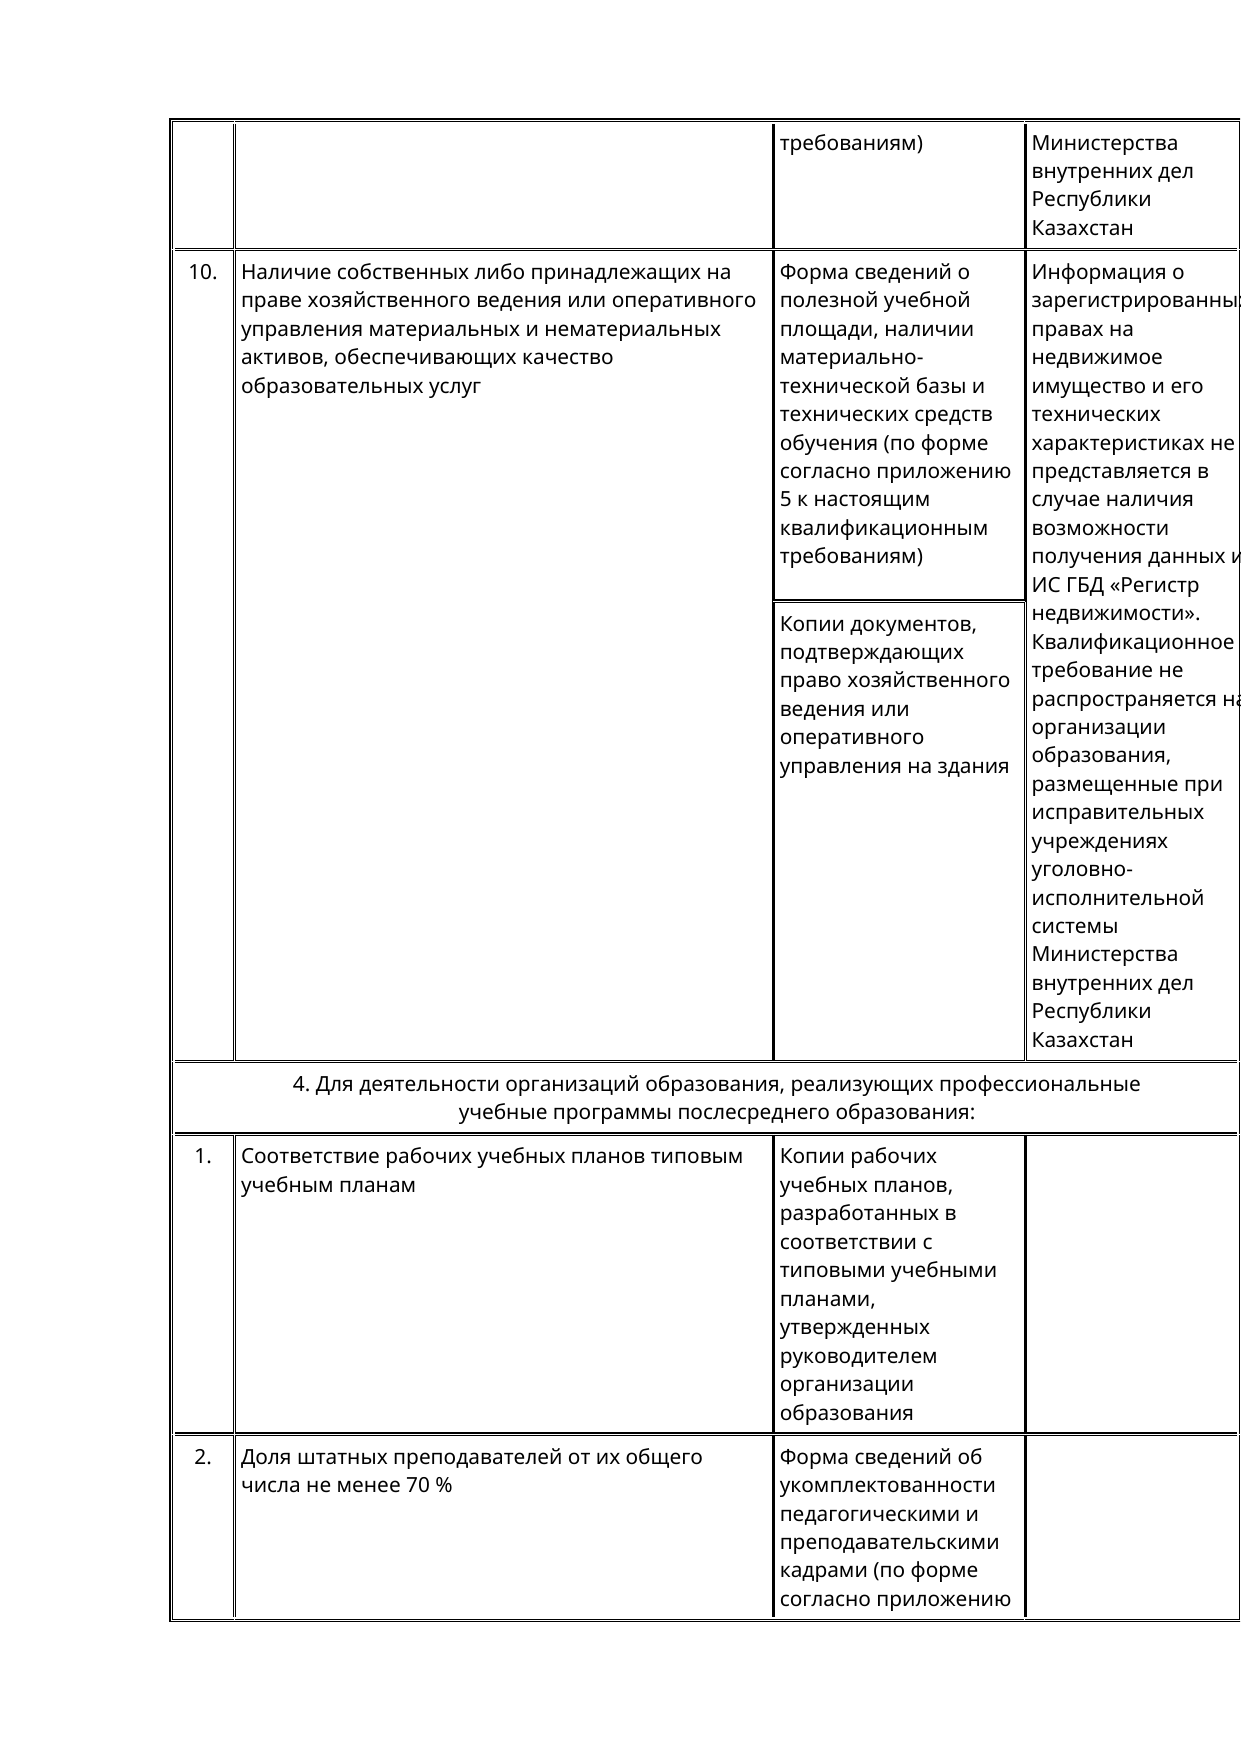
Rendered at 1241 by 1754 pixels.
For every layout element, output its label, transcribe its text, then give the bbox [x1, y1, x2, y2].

table_cell [1027, 1132, 1239, 1432]
table_cell Форма сведений о полезной учебной площади, наличии материально-технической базы и технических средств обучения (по форме согласно приложению 5 к настоящим квалификационным требованиям) [775, 251, 1024, 599]
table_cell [235, 1436, 773, 1619]
table_cell 2. [173, 1432, 234, 1619]
table_cell 10. [171, 248, 234, 1059]
table_cell 1. [173, 1132, 233, 1432]
table_cell Информация о зарегистрированных правах на недвижимое имущество и его технических характеристиках не представляется в случае наличия возможности получения данных из ИС ГБД «Регистр недвижимости». Квалификационное требование не распространяется на организации образования, размещенные при исправительных учреждениях уголовно-исполнительной системы Министерства внутренних дел Республики Казахстан [1025, 248, 1240, 1059]
table_cell Наличие собственных либо принадлежащих на праве хозяйственного ведения или оперативного управления материальных и нематериальных активов, обеспечивающих качество образовательных услуг [236, 251, 772, 1059]
table_cell Копии рабочих учебных планов, разработанных в соответствии с типовыми учебными планами, утвержденных руководителем организации образования [775, 1136, 1024, 1432]
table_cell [235, 122, 773, 248]
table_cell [773, 120, 1025, 248]
table_cell Копии документов, подтверждающих право хозяйственного ведения или оперативного управления на здания [775, 603, 1024, 1059]
table_cell [1025, 1432, 1239, 1619]
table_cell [773, 1436, 1025, 1619]
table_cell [1025, 122, 1239, 248]
table_cell 9. [173, 122, 234, 248]
table_cell Соответствие рабочих учебных планов типовым учебным планам [236, 1136, 772, 1432]
table_cell 4. Для деятельности организаций образования, реализующих профессиональные учебные программы послесреднего образования: [173, 1060, 1239, 1132]
